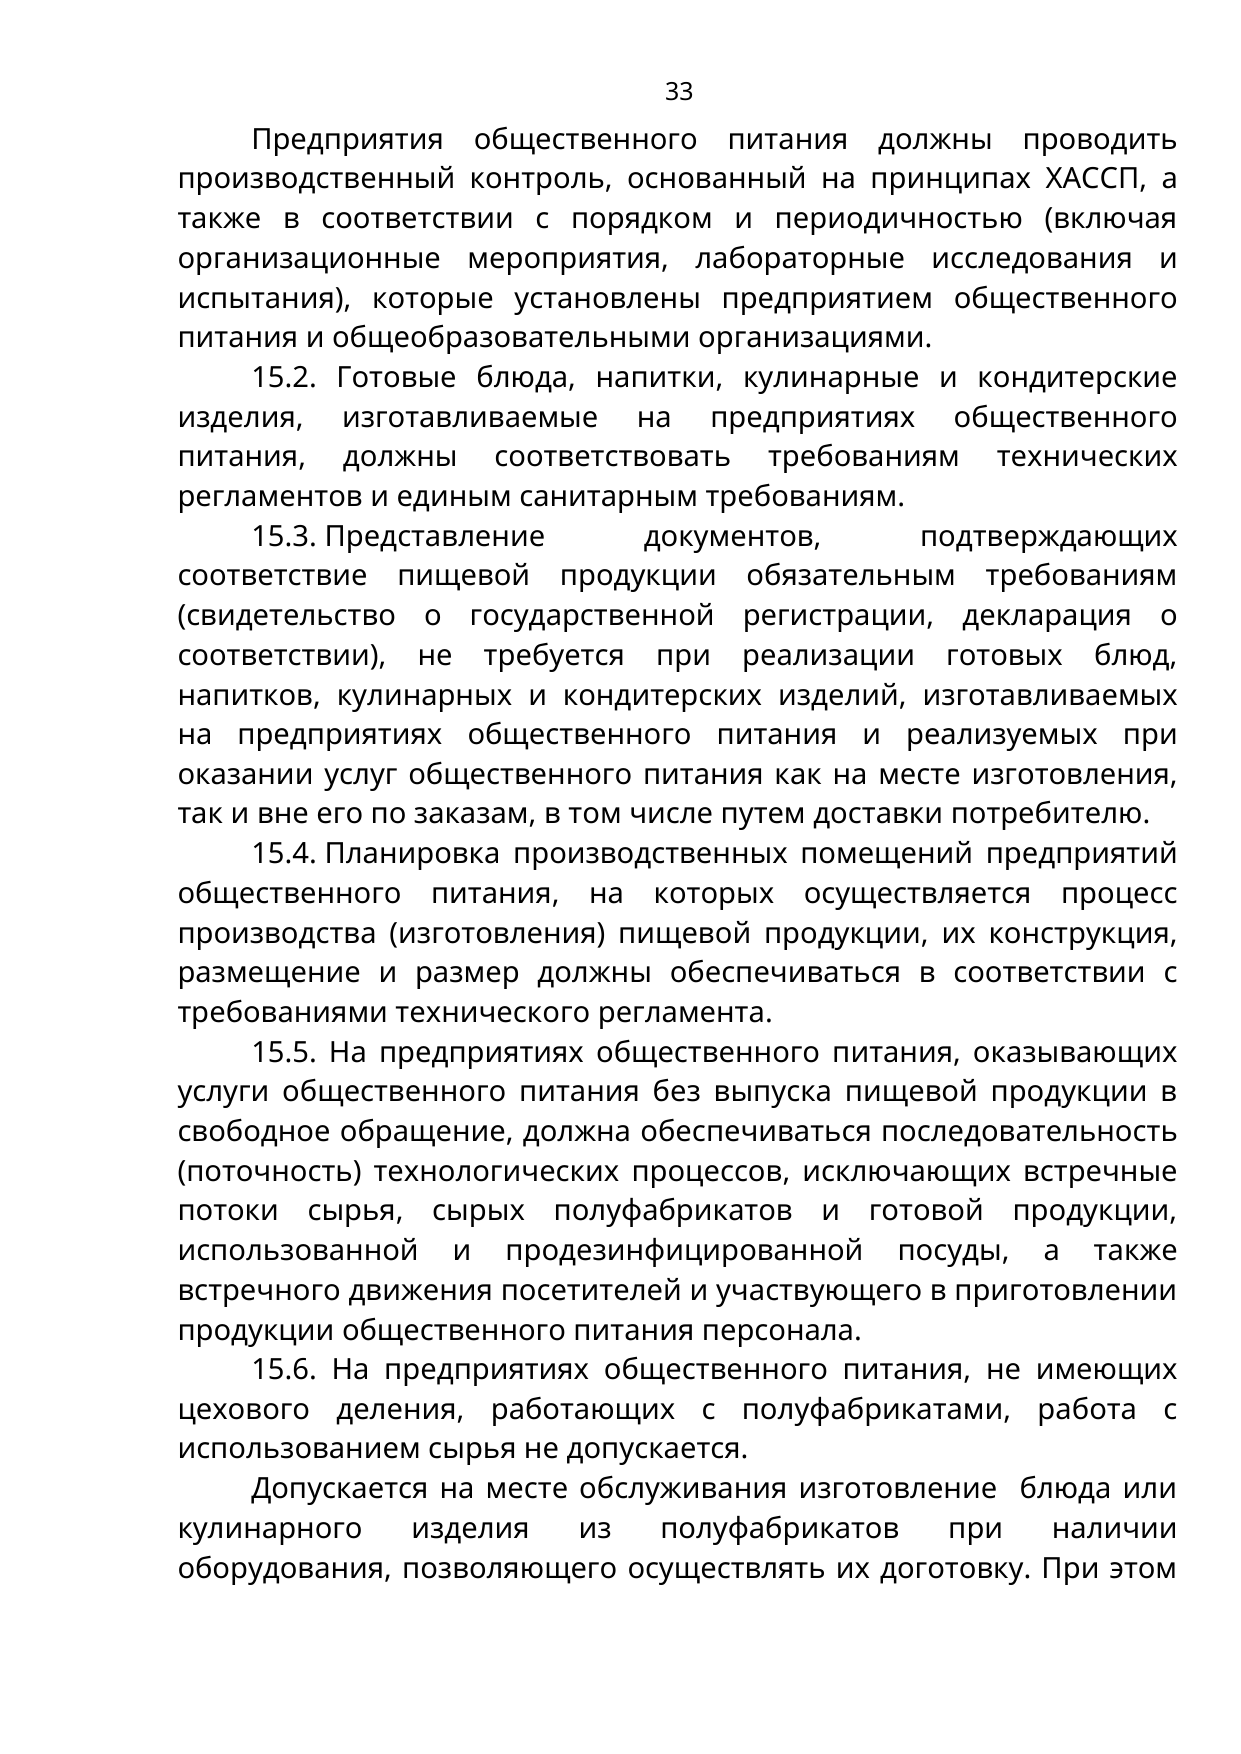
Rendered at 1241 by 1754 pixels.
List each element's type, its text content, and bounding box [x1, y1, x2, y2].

text 15.5. На предприятиях общественного питания, оказывающих услуги общественного питания без выпуска пищевой продукции в свободное обращение, должна обеспечиваться последовательность (поточность) технологических процессов, исключающих встречные потоки сырья, сырых полуфабрикатов и готовой продукции, использованной и продезинфицированной посуды, а также встречного движения посетителей и участвующего в приготовлении продукции общественного питания персонала. [177, 1031, 1178, 1348]
text Предприятия общественного питания должны проводить производственный контроль, основанный на принципах ХАССП, а также в соответствии с порядком и периодичностью (включая организационные мероприятия, лабораторные исследования и испытания), которые установлены предприятием общественного питания и общеобразовательными организациями. [177, 118, 1178, 356]
text 15.6. На предприятиях общественного питания, не имеющих цехового деления, работающих с полуфабрикатами, работа с использованием сырья не допускается. [177, 1348, 1178, 1467]
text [177, 1467, 1178, 1587]
text 15.4. Планировка производственных помещений предприятий общественного питания, на которых осуществляется процесс производства (изготовления) пищевой продукции, их конструкция, размещение и размер должны обеспечиваться в соответствии с требованиями технического регламента. [177, 832, 1178, 1031]
text 15.2. Готовые блюда, напитки, кулинарные и кондитерские изделия, изготавливаемые на предприятиях общественного питания, должны соответствовать требованиям технических регламентов и единым санитарным требованиям. [177, 356, 1178, 515]
text 15.3. Представление документов, подтверждающих соответствие пищевой продукции обязательным требованиям (свидетельство о государственной регистрации, декларация о соответствии), не требуется при реализации готовых блюд, напитков, кулинарных и кондитерских изделий, изготавливаемых на предприятиях общественного питания и реализуемых при оказании услуг общественного питания как на месте изготовления, так и вне его по заказам, в том числе путем доставки потребителю. [177, 515, 1178, 832]
